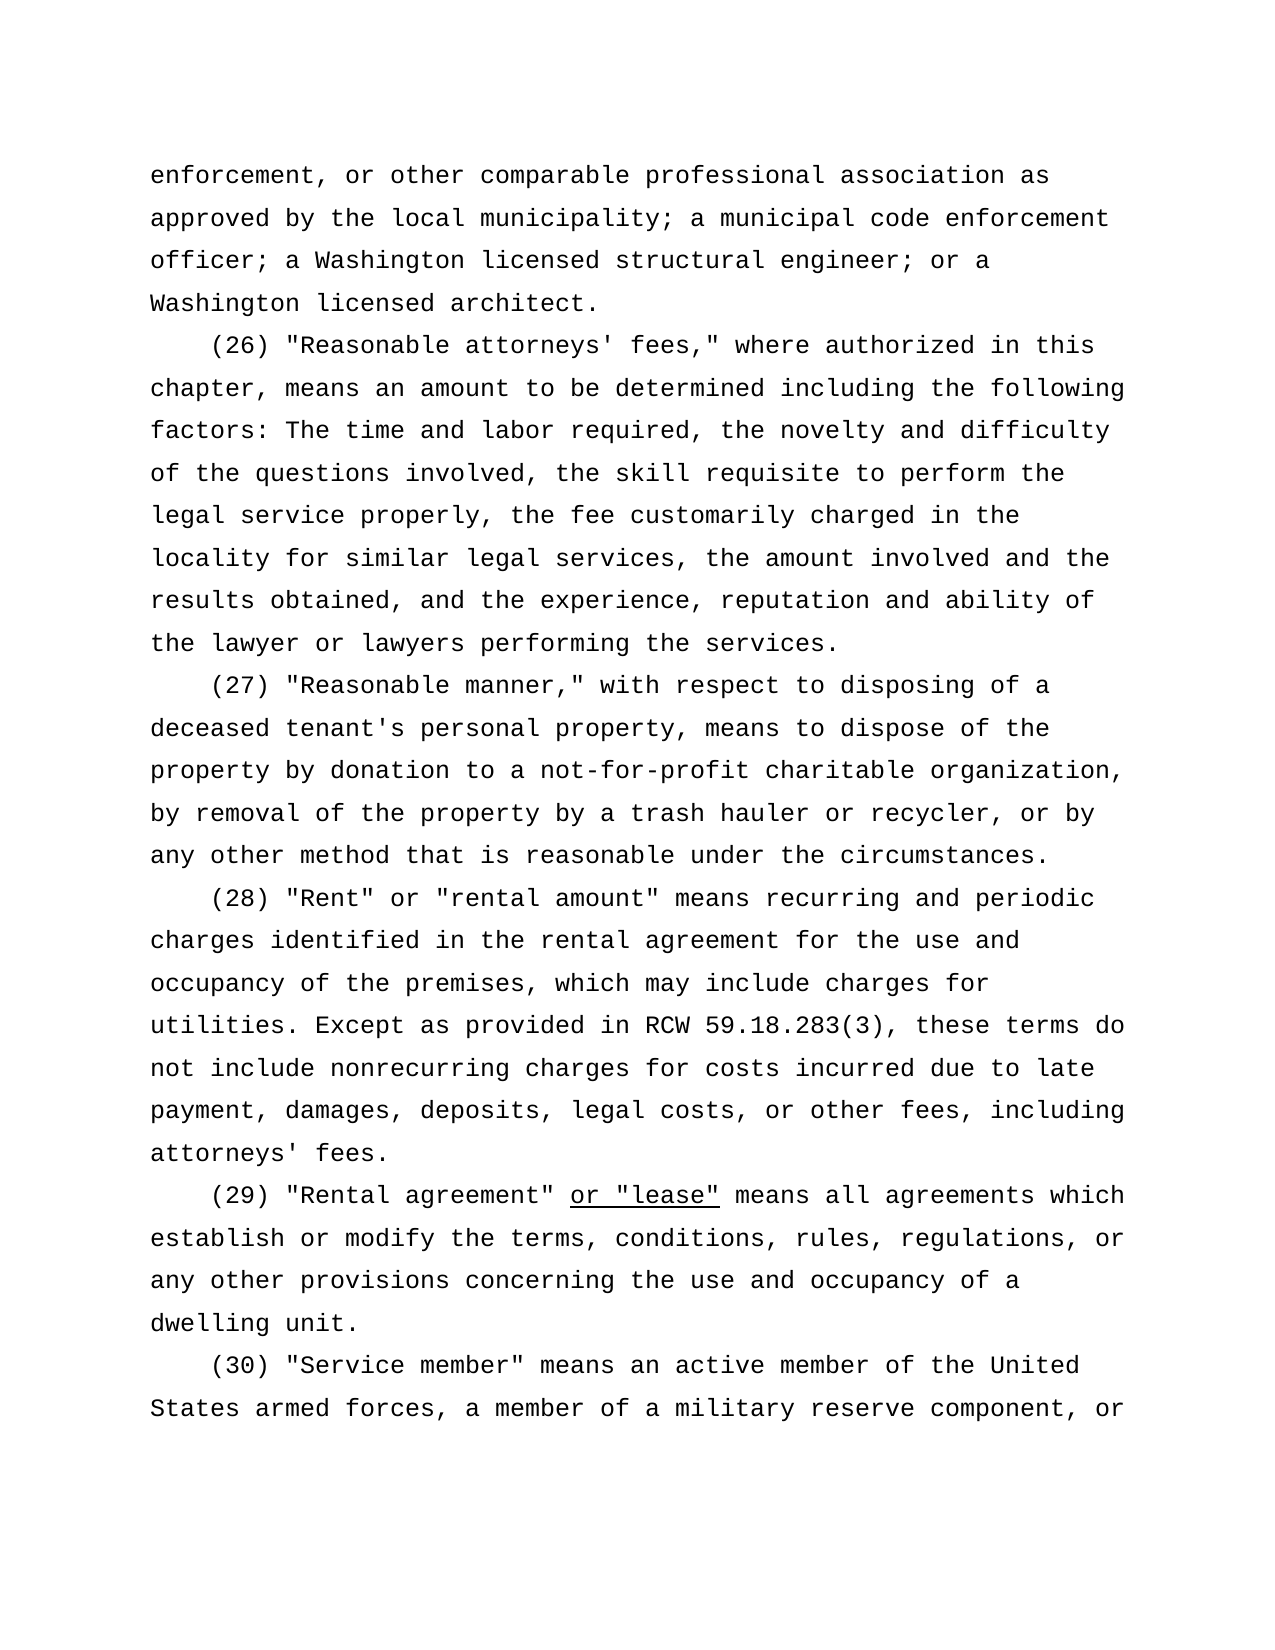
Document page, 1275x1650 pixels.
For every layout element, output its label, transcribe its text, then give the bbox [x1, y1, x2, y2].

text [150, 150, 1125, 320]
text (26) "Reasonable attorneys' fees," where authorized in this chapter, means an amount to be determined including the following factors: The time and labor required, the novelty and difficulty of the questions involved, the skill requisite to perform the legal service properly, the fee customarily charged in the locality for similar legal services, the amount involved and the results obtained, and the experience, reputation and ability of the lawyer or lawyers performing the services. [150, 320, 1125, 660]
text (29) "Rental agreement" or "lease" means all agreements which establish or modify the terms, conditions, rules, regulations, or any other provisions concerning the use and occupancy of a dwelling unit. [150, 1170, 1125, 1340]
text (27) "Reasonable manner," with respect to disposing of a deceased tenant's personal property, means to dispose of the property by donation to a not-for-profit charitable organization, by removal of the property by a trash hauler or recycler, or by any other method that is reasonable under the circumstances. [150, 660, 1125, 872]
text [150, 1340, 1125, 1425]
text (28) "Rent" or "rental amount" means recurring and periodic charges identified in the rental agreement for the use and occupancy of the premises, which may include charges for utilities. Except as provided in RCW 59.18.283(3), these terms do not include nonrecurring charges for costs incurred due to late payment, damages, deposits, legal costs, or other fees, including attorneys' fees. [150, 872, 1125, 1170]
